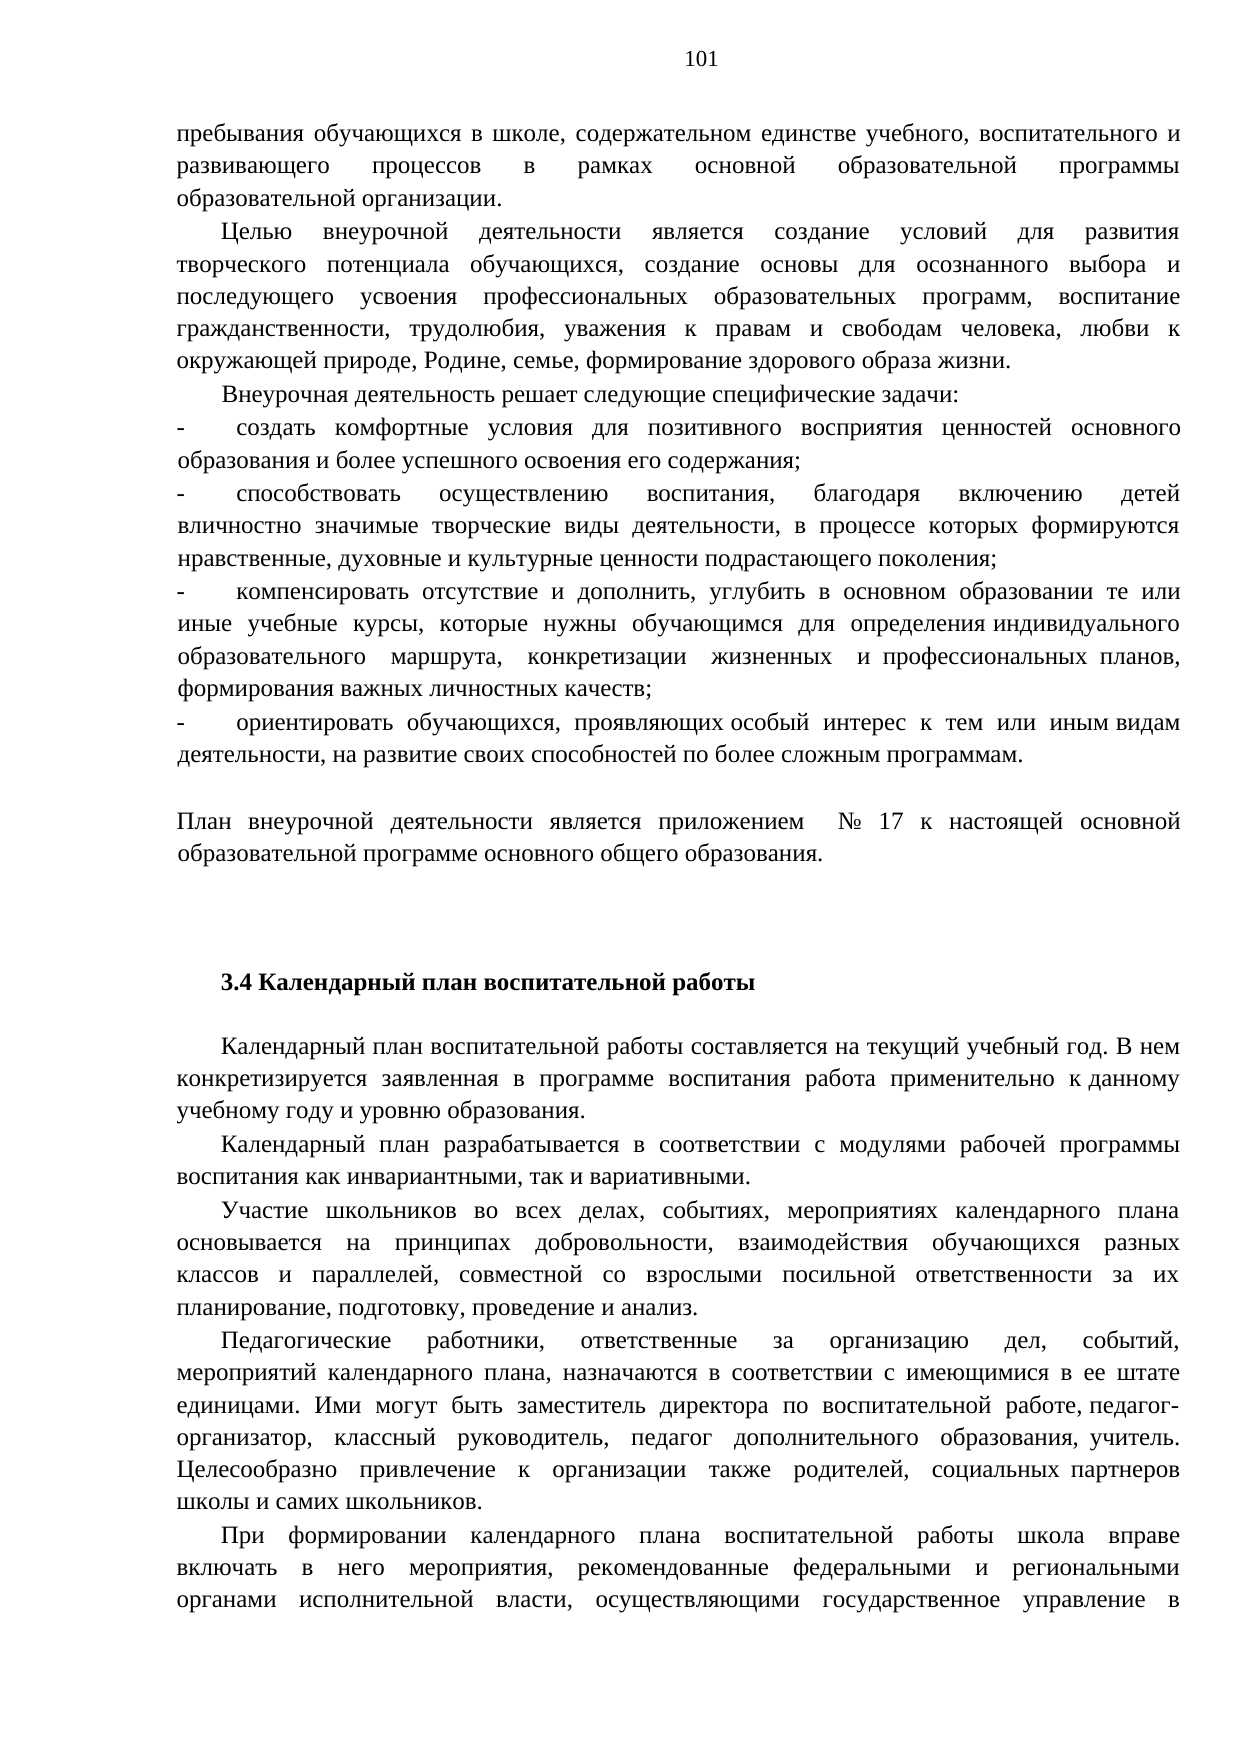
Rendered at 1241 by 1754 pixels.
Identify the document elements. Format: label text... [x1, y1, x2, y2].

list создать комфортные условия для позитивного восприятия ценностей основного образования и более успешного освоения его содержания; [176, 412, 1181, 473]
text Календарный план воспитательной работы составляется на текущий учебный год. В нем конкретизируется заявленная в программе воспитания работа применительно к данному учебному году и уровню образования. [176, 1031, 1181, 1124]
text Календарный план разрабатывается в соответствии с модулями рабочей программы воспитания как инвариантными, так и вариативными. [176, 1129, 1181, 1190]
text Участие школьников во всех делах, событиях, мероприятиях календарного плана основывается на принципах добровольности, взаимодействия обучающихся разных классов и параллелей, совместной со взрослыми посильной ответственности за их планирование, подготовку, проведение и анализ. [176, 1195, 1181, 1320]
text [176, 118, 1181, 212]
text Целью внеурочной деятельности является создание условий для развития творческого потенциала обучающихся, создание основы для осознанного выбора и последующего усвоения профессиональных образовательных программ, воспитание гражданственности, трудолюбия, уважения к правам и свободам человека, любви к окружающей природе, Родине, семье, формирование здорового образа жизни. [176, 216, 1181, 374]
text План внеурочной деятельности является приложением № 17 к настоящей основной образовательной программе основного общего образования. [176, 806, 1181, 867]
subtitle 3.4 Календарный план воспитательной работы [221, 967, 1182, 996]
list способствовать осуществлению воспитания, благодаря включению детей вличностно значимые творческие виды деятельности, в процессе которых формируются нравственные, духовные и культурные ценности подрастающего поколения; [176, 478, 1181, 571]
text Педагогические работники, ответственные за организацию дел, событий, мероприятий календарного плана, назначаются в соответствии с имеющимися в ее штате единицами. Ими могут быть заместитель директора по воспитательной работе, педагог-организатор, классный руководитель, педагог дополнительного образования, учитель. Целесообразно привлечение к организации также родителей, социальных партнеров школы и самих школьников. [176, 1325, 1181, 1515]
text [176, 1520, 1181, 1613]
list ориентировать обучающихся, проявляющих особый интерес к тем или иным видам деятельности, на развитие своих способностей по более сложным программам. [176, 707, 1181, 767]
list компенсировать отсутствие и дополнить, углубить в основном образовании те или иные учебные курсы, которые нужны обучающимся для определения индивидуального образовательного маршрута, конкретизации жизненных и профессиональных планов, формирования важных личностных качеств; [176, 576, 1181, 702]
text Внеурочная деятельность решает следующие специфические задачи: [221, 379, 1181, 408]
